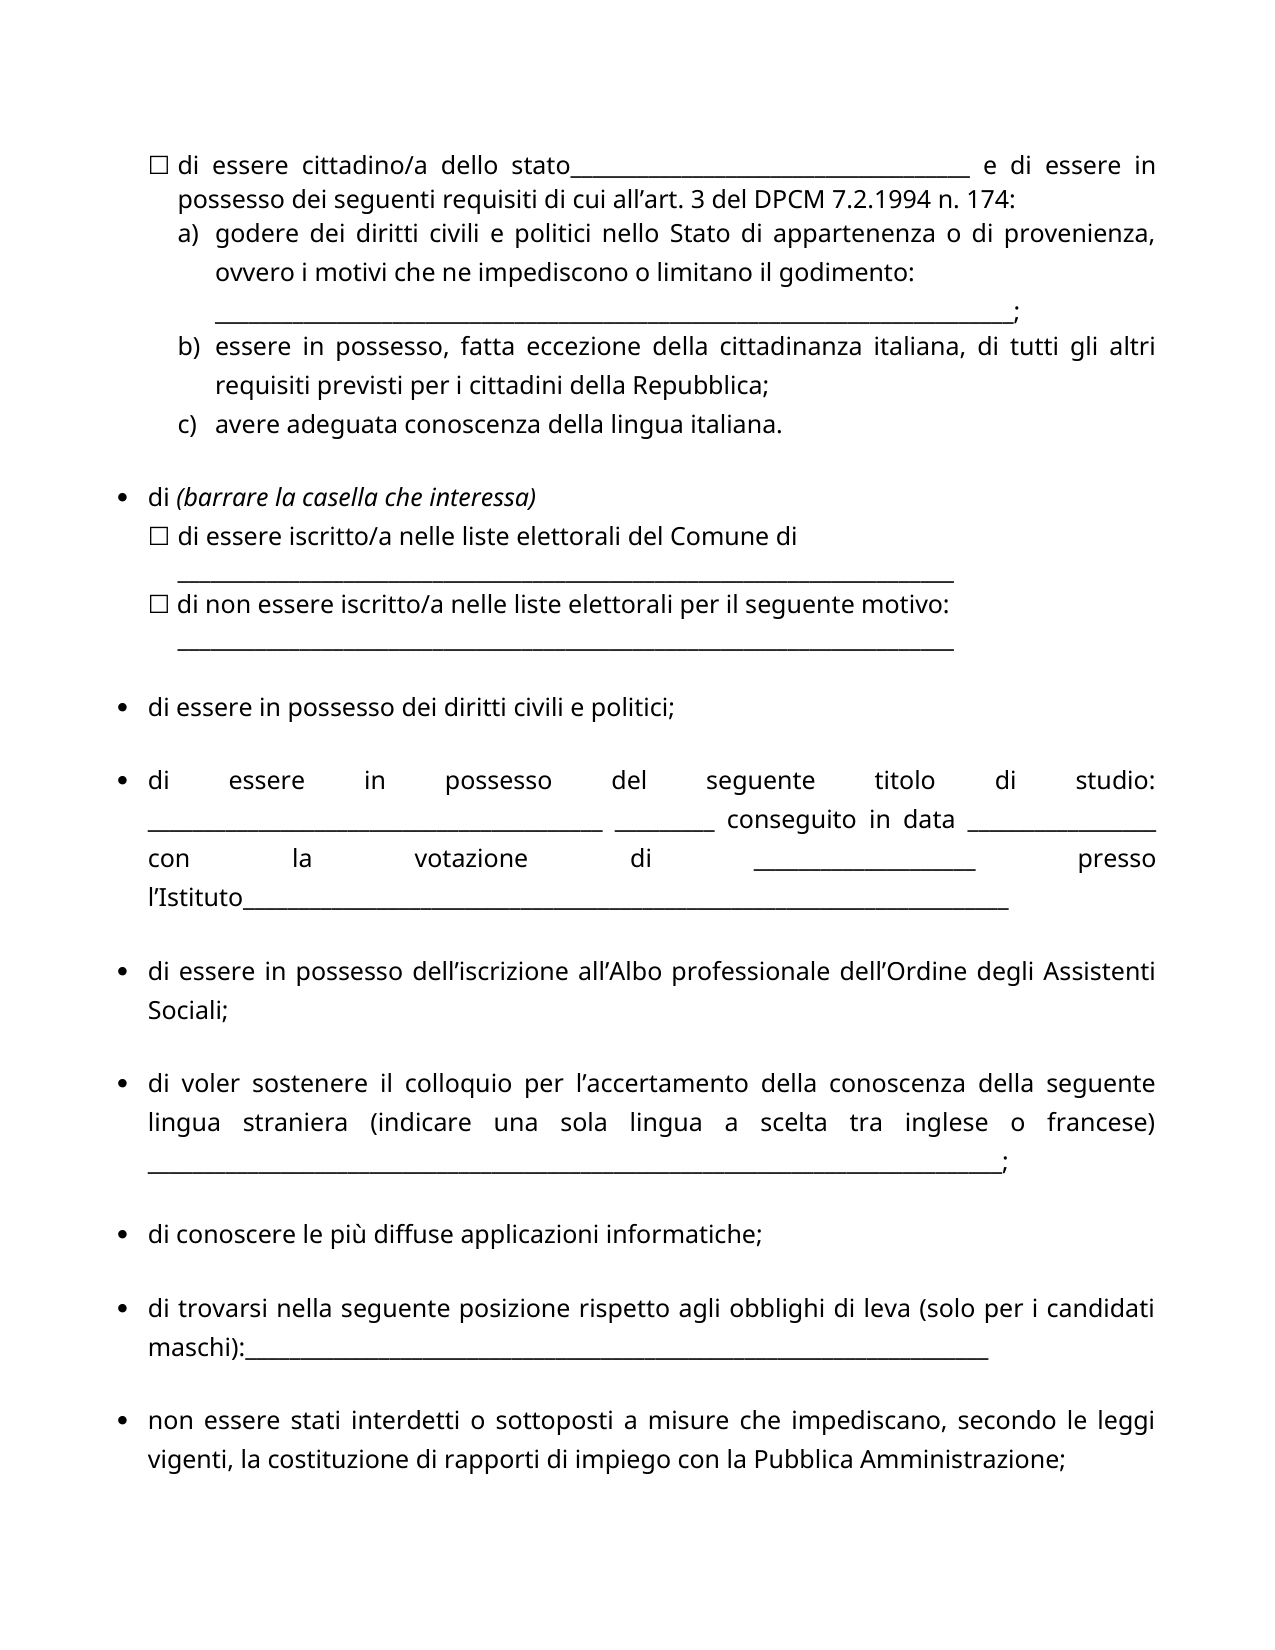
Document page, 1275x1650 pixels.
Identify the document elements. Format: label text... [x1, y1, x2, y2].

text ☐ di essere cittadino/a dello stato____________________________________ e di essere in possesso dei seguenti requisiti di cui all’art. 3 del DPCM 7.2.1994 n. 174: [148, 148, 1157, 216]
list avere adeguata conoscenza della lingua italiana. [177, 406, 1157, 441]
list godere dei diritti civili e politici nello Stato di appartenenza o di provenienza, ovvero i motivi che ne impediscono o limitano il godimento: [177, 216, 1157, 289]
list essere in possesso, fatta eccezione della cittadinanza italiana, di tutti gli altri requisiti previsti per i cittadini della Repubblica; [177, 328, 1157, 401]
list non essere stati interdetti o sottoposti a misure che impediscano, secondo le leggi vigenti, la costituzione di rapporti di impiego con la Pubblica Amministrazione; [118, 1403, 1157, 1476]
list di voler sostenere il colloquio per l’accertamento della conoscenza della seguente lingua straniera (indicare una sola lingua a scelta tra inglese o francese) _____________________________________________________________________________; [118, 1066, 1157, 1178]
text ☐ di essere iscritto/a nelle liste elettorali del Comune di [148, 519, 1157, 553]
text ☐ di non essere iscritto/a nelle liste elettorali per il seguente motivo: [148, 587, 1157, 621]
list di essere in possesso dei diritti civili e politici; [118, 689, 1157, 723]
list di essere in possesso del seguente titolo di studio: _________________________________________ _________ conseguito in data _________________ con la votazione di ____________________ presso l’Istituto_____________________________________________________________________ [118, 762, 1157, 914]
list di (barrare la casella che interessa) [118, 480, 1157, 514]
list di trovarsi nella seguente posizione rispetto agli obblighi di leva (solo per i candidati maschi):___________________________________________________________________ [118, 1290, 1157, 1363]
text ______________________________________________________________________ [118, 621, 1157, 655]
text ________________________________________________________________________; [215, 294, 1157, 328]
list di essere in possesso dell’iscrizione all’Albo professionale dell’Ordine degli Assistenti Sociali; [118, 953, 1157, 1026]
text ______________________________________________________________________ [118, 553, 1157, 587]
list di conoscere le più diffuse applicazioni informatiche; [118, 1217, 1157, 1251]
